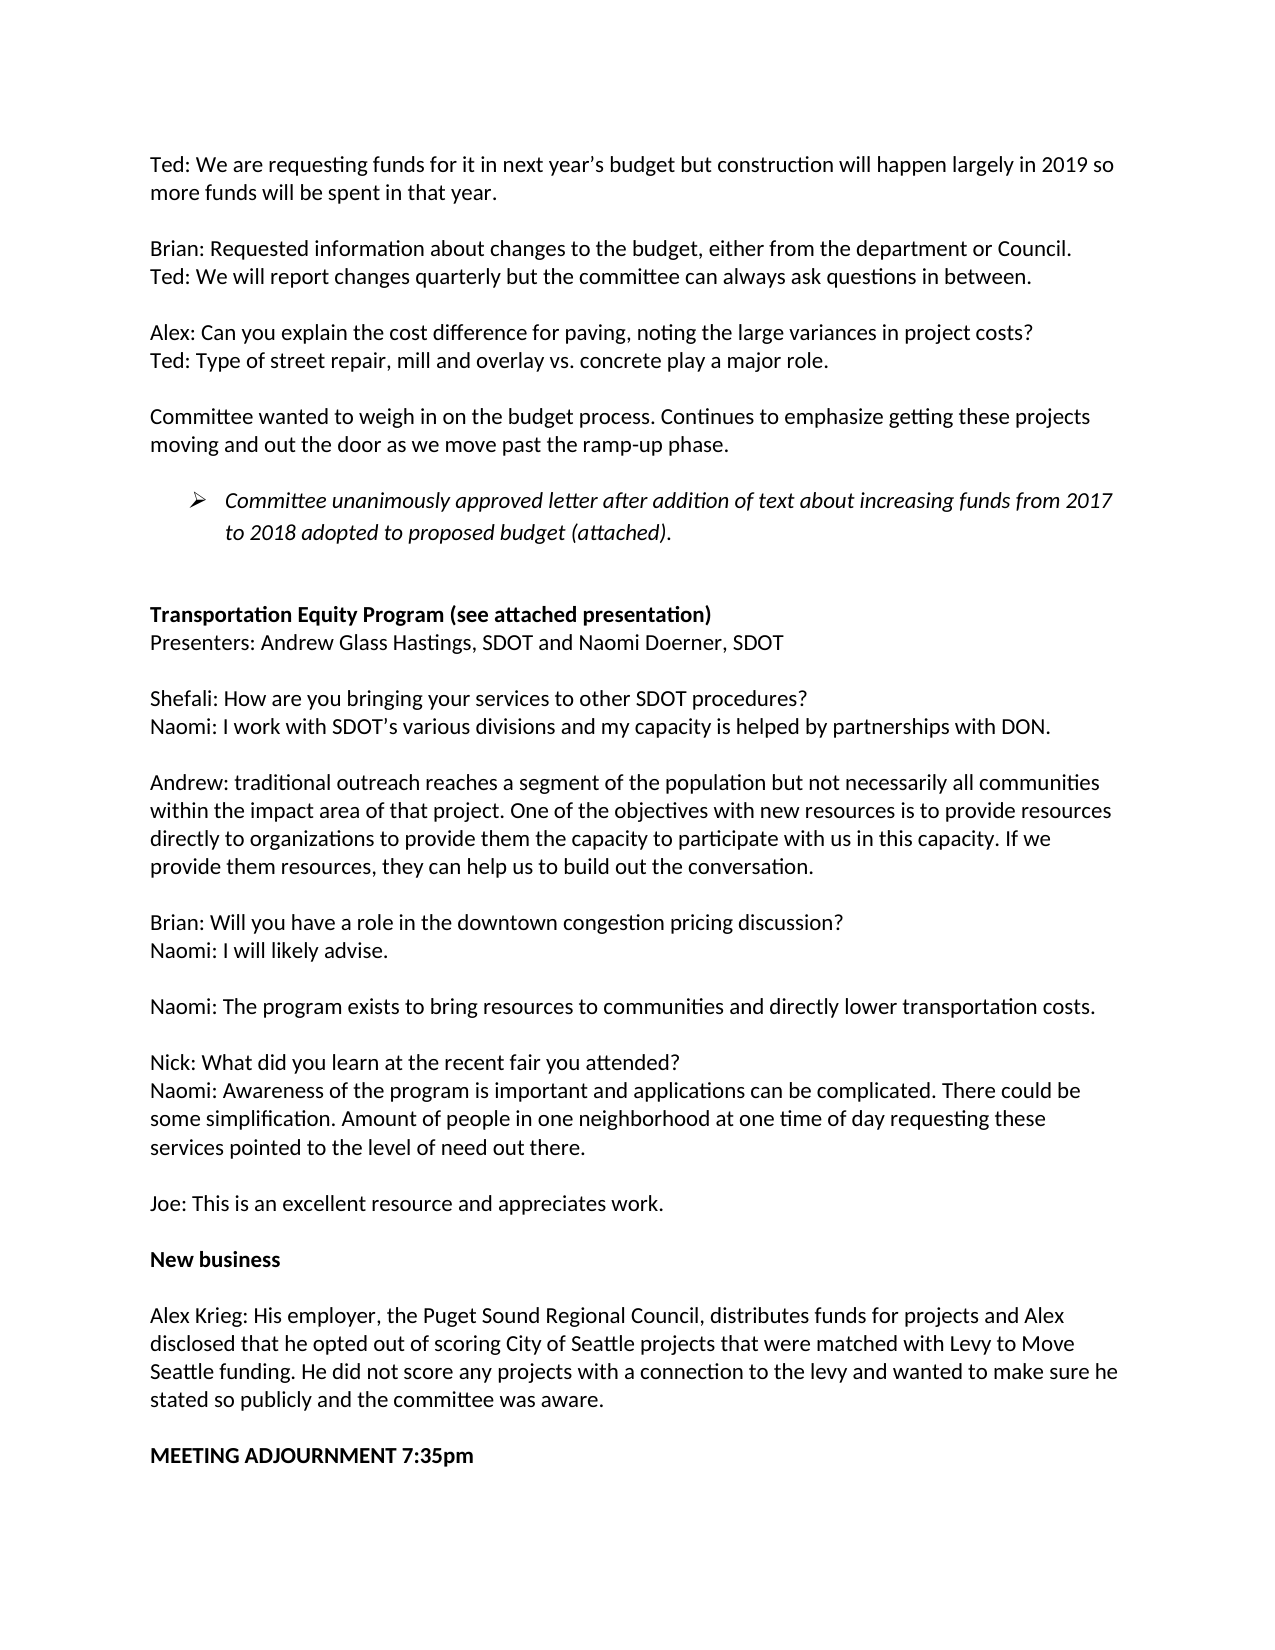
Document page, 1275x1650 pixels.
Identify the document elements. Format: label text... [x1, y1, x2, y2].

text New business [150, 1245, 1125, 1273]
text Ted: Type of street repair, mill and overlay vs. concrete play a major role. [150, 346, 1125, 374]
text Joe: This is an excellent resource and appreciates work. [150, 1189, 1125, 1217]
text Naomi: I work with SDOT’s various divisions and my capacity is helped by partnerships with DON. [150, 712, 1125, 740]
text Brian: Requested information about changes to the budget, either from the department or Council. [150, 234, 1125, 262]
text Alex: Can you explain the cost difference for paving, noting the large variances in project costs? [150, 318, 1125, 346]
text Andrew: traditional outreach reaches a segment of the population but not necessarily all communities within the impact area of that project. One of the objectives with new resources is to provide resources directly to organizations to provide them the capacity to participate with us in this capacity. If we provide them resources, they can help us to build out the conversation. [150, 768, 1125, 880]
text Naomi: The program exists to bring resources to communities and directly lower transportation costs. [150, 992, 1125, 1021]
text MEETING ADJOURNMENT 7:35pm [150, 1442, 1125, 1469]
text Ted: We are requesting funds for it in next year’s budget but construction will happen largely in 2019 so more funds will be spent in that year. [150, 150, 1125, 206]
text Shefali: How are you bringing your services to other SDOT procedures? [150, 684, 1125, 712]
text Brian: Will you have a role in the downtown congestion pricing discussion? [150, 908, 1125, 936]
text Committee wanted to weigh in on the budget process. Continues to emphasize getting these projects moving and out the door as we move past the ramp-up phase. [150, 402, 1125, 458]
text Alex Krieg: His employer, the Puget Sound Regional Council, distributes funds for projects and Alex disclosed that he opted out of scoring City of Seattle projects that were matched with Levy to Move Seattle funding. He did not score any projects with a connection to the levy and wanted to make sure he stated so publicly and the committee was aware. [150, 1301, 1125, 1413]
text Transportation Equity Program (see attached presentation) [150, 600, 1125, 628]
text Nick: What did you learn at the recent fair you attended? [150, 1048, 1125, 1077]
text Naomi: I will likely advise. [150, 936, 1125, 964]
text Ted: We will report changes quarterly but the committee can always ask questions in between. [150, 262, 1125, 290]
text Presenters: Andrew Glass Hastings, SDOT and Naomi Doerner, SDOT [150, 628, 1125, 656]
text Naomi: Awareness of the program is important and applications can be complicated. There could be some simplification. Amount of people in one neighborhood at one time of day requesting these services pointed to the level of need out there. [150, 1077, 1125, 1161]
list Committee unanimously approved letter after addition of text about increasing funds from 2017 to 2018 adopted to proposed budget (attached). [187, 486, 1125, 546]
